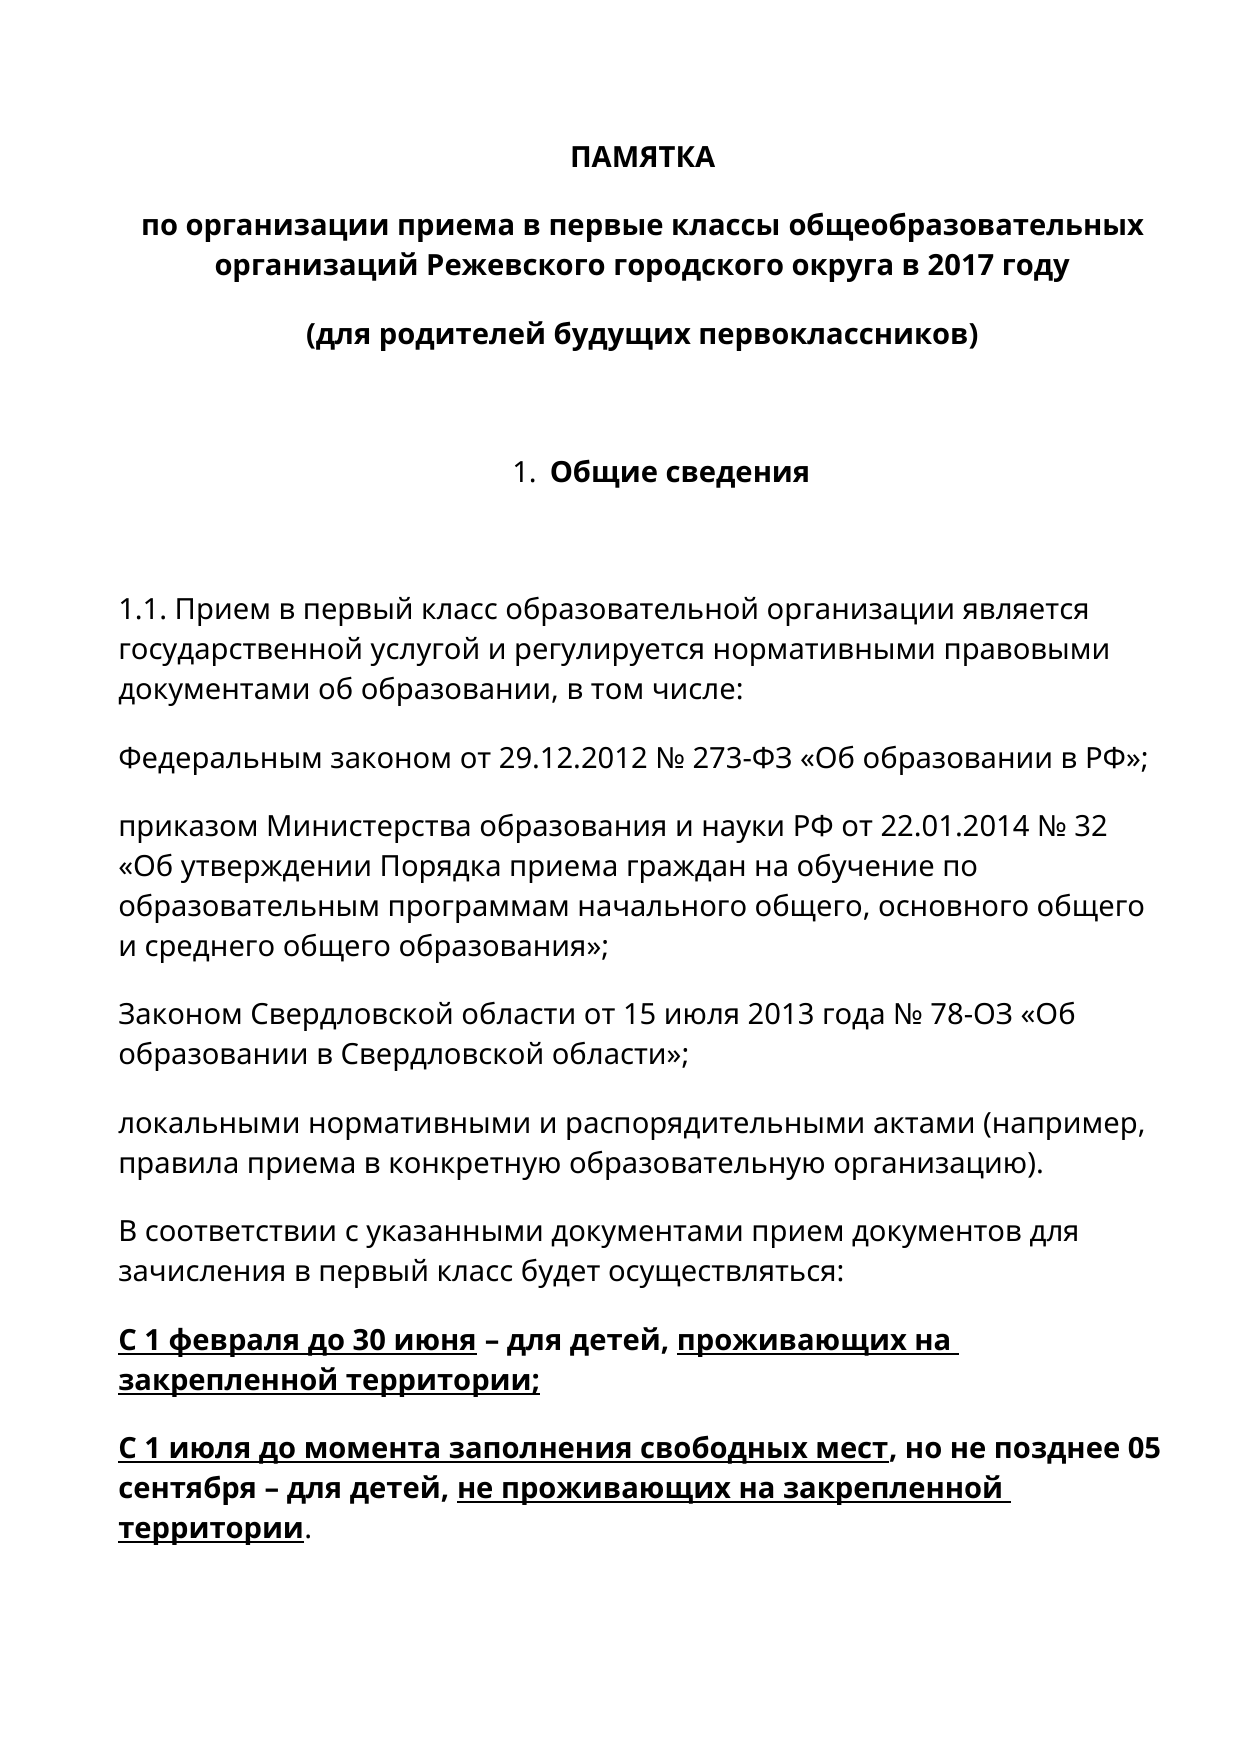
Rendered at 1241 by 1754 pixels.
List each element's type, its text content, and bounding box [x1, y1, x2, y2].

text С 1 февраля до 30 июня – для детей, проживающих на закрепленной территории; [118, 1319, 1167, 1399]
text Федеральным законом от 29.12.2012 № 273-ФЗ «Об образовании в РФ»; [118, 737, 1167, 777]
text локальными нормативными и распорядительными актами (например, правила приема в конкретную образовательную организацию). [118, 1102, 1167, 1182]
list Общие сведения [156, 451, 1167, 491]
text приказом Министерства образования и науки РФ от 22.01.2014 № 32 «Об утверждении Порядка приема граждан на обучение по образовательным программам начального общего, основного общего и среднего общего образования»; [118, 806, 1167, 964]
text по организации приема в первые классы общеобразовательных организаций Режевского городского округа в 2017 году [118, 205, 1167, 284]
text В соответствии с указанными документами прием документов для зачисления в первый класс будет осуществляться: [118, 1211, 1167, 1290]
text Законом Свердловской области от 15 июля 2013 года № 78-ОЗ «Об образовании в Свердловской области»; [118, 994, 1167, 1073]
text ПАМЯТКА [118, 136, 1167, 176]
text С 1 июля до момента заполнения свободных мест, но не позднее 05 сентября – для детей, не проживающих на закрепленной территории. [118, 1428, 1167, 1547]
text 1.1. Прием в первый класс образовательной организации является государственной услугой и регулируется нормативными правовыми документами об образовании, в том числе: [118, 589, 1167, 708]
text (для родителей будущих первоклассников) [118, 313, 1167, 353]
